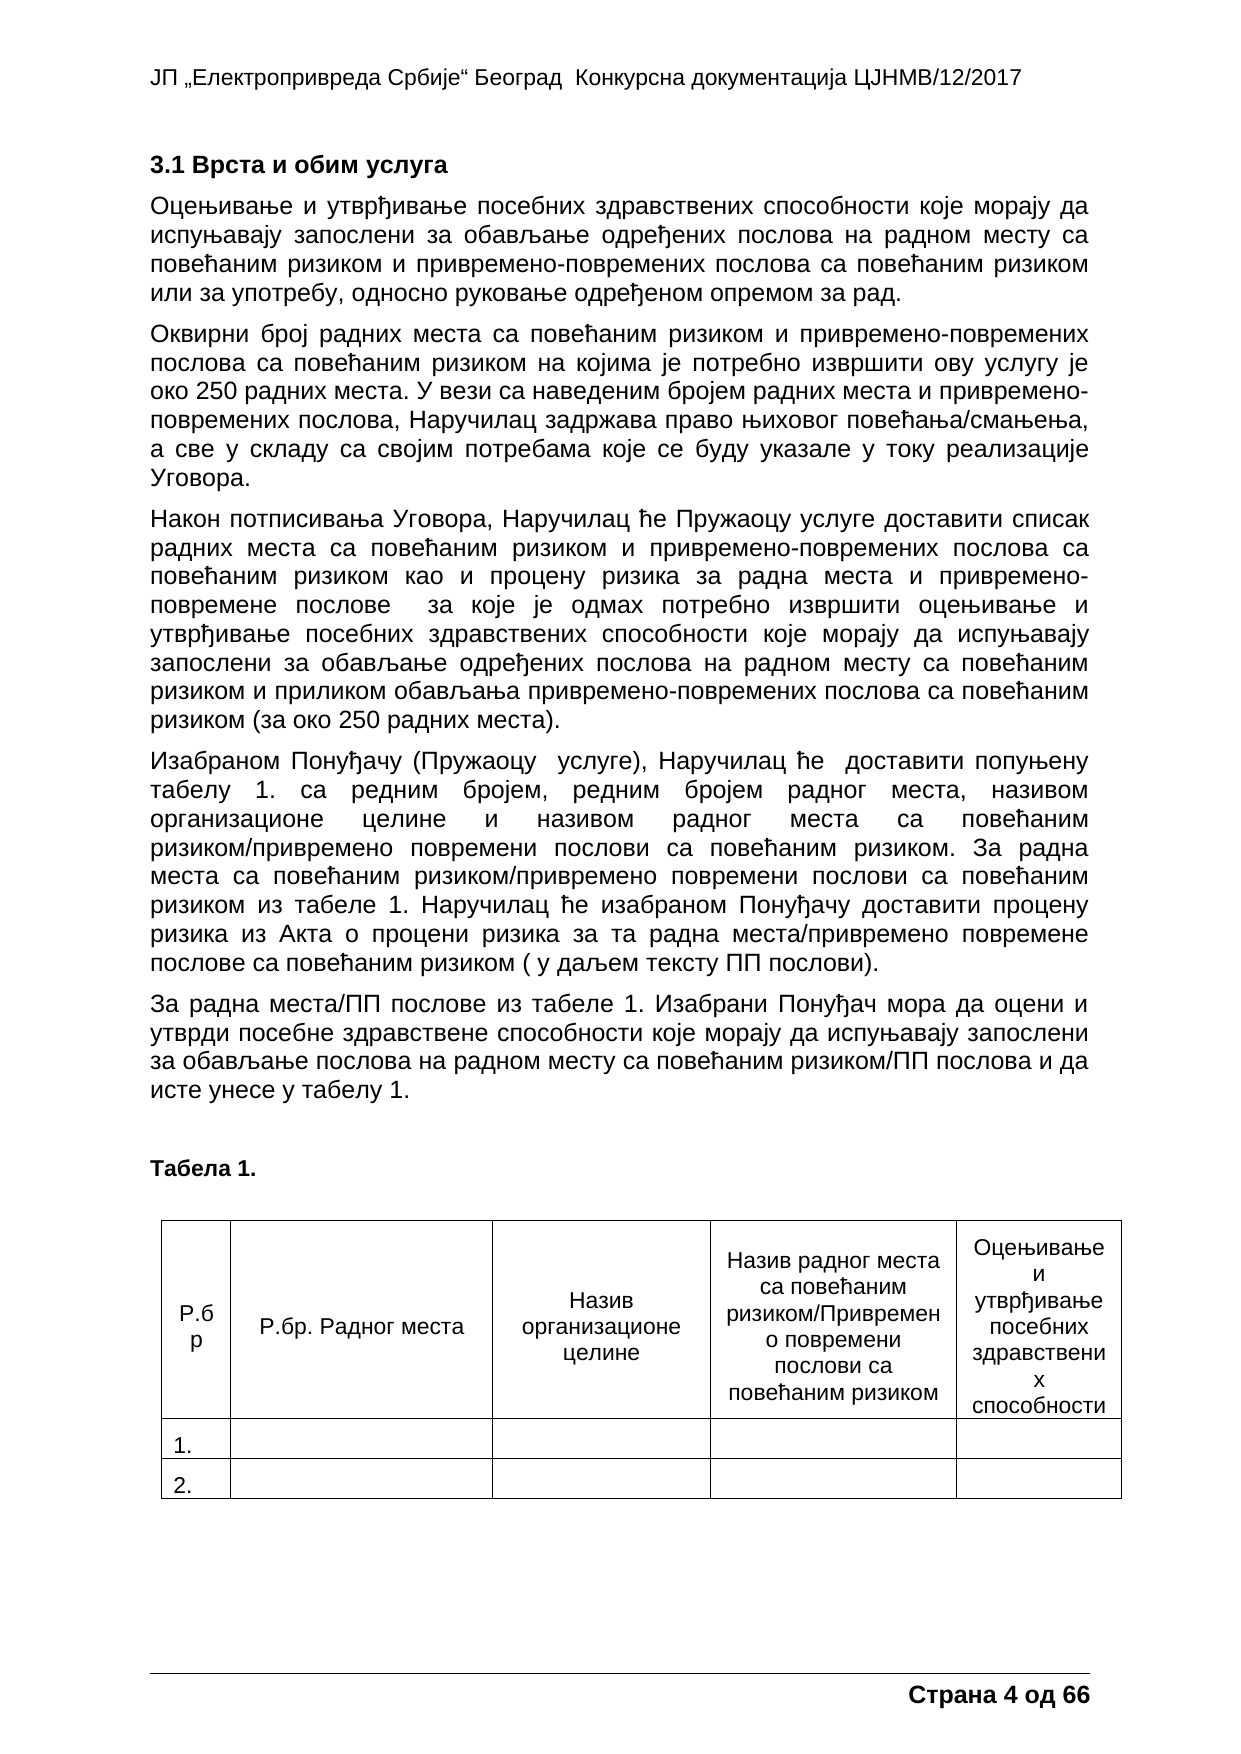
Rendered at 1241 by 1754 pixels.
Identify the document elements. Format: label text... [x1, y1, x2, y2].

table_header Р.бр. Радног места [231, 1221, 492, 1418]
table_cell 2. [162, 1459, 230, 1498]
text Оквирни број радних места са повећаним ризиком и привремено-повремених послова са повећаним ризиком на којима је потребно извршити ову услугу је око 250 радних места. У вези са наведеним бројем радних места и привремено-повремених послова, Наручилац задржава право њиховог повећања/смањења, а све у складу са својим потребама које се буду указале у току реализације Уговора. [150, 319, 1090, 491]
table_cell [711, 1459, 956, 1498]
table_header Назив организационе целине [493, 1221, 710, 1418]
table_cell [493, 1459, 710, 1498]
table_cell [493, 1419, 710, 1458]
text Табела 1. [150, 1155, 1090, 1181]
table_cell [231, 1459, 492, 1498]
text Након потписивања Уговора, Наручилац ће Пружаоцу услуге доставити списак радних места са повећаним ризиком и привремено-повремених послова са повећаним ризиком као и процену ризика за радна места и привремено-повремене послове за које је одмах потребно извршити оцењивање и утврђивање посебних здравствених способности које морају да испуњавају запослени за обављање одређених послова на радном месту са повећаним ризиком и приликом обављања привремено-повремених послова са повећаним ризиком (за око 250 радних места). [150, 504, 1090, 734]
text За радна места/ПП послове из табеле 1. Изабрани Понуђач мора да оцени и утврди посебне здравствене способности које морају да испуњавају запослени за обављање послова на радном месту са повећаним ризиком/ПП послова и да исте унесе у табелу 1. [150, 989, 1090, 1104]
subtitle 3.1 Врста и обим услуга [150, 150, 1090, 179]
text Изабраном Понуђачу (Пружаоцу услуге), Наручилац ће доставити попуњену табелу 1. са редним бројем, редним бројем радног места, називом организационе целине и називом радног места са повећаним ризиком/привремено повремени послови са повећаним ризиком. За радна места са повећаним ризиком/привремено повремени послови са повећаним ризиком из табеле 1. Наручилац ће изабраном Понуђачу доставити процену ризика из Акта о процени ризика за та радна места/привремено повремене послове са повећаним ризиком ( у даљем тексту ПП послови). [150, 746, 1090, 976]
table_cell [957, 1459, 1121, 1498]
table_cell 1. [162, 1419, 230, 1458]
text Оцењивање и утврђивање посебних здравствених способности које морају да испуњавају запослени за обављање одређених послова на радном месту са повећаним ризиком и привремено-повремених послова са повећаним ризиком или за употребу, односно руковање одређеном опремом за рад. [150, 191, 1090, 306]
table_cell [231, 1419, 492, 1458]
table_cell [957, 1419, 1121, 1458]
table_header Оцењивање и утврђивање посебних здравствених способности [957, 1221, 1121, 1418]
table_cell [711, 1419, 956, 1458]
table_header Назив радног места са повећаним ризиком/Привремено повремени послови са повећаним ризиком [711, 1221, 956, 1418]
table_header Р.бр [162, 1221, 230, 1418]
